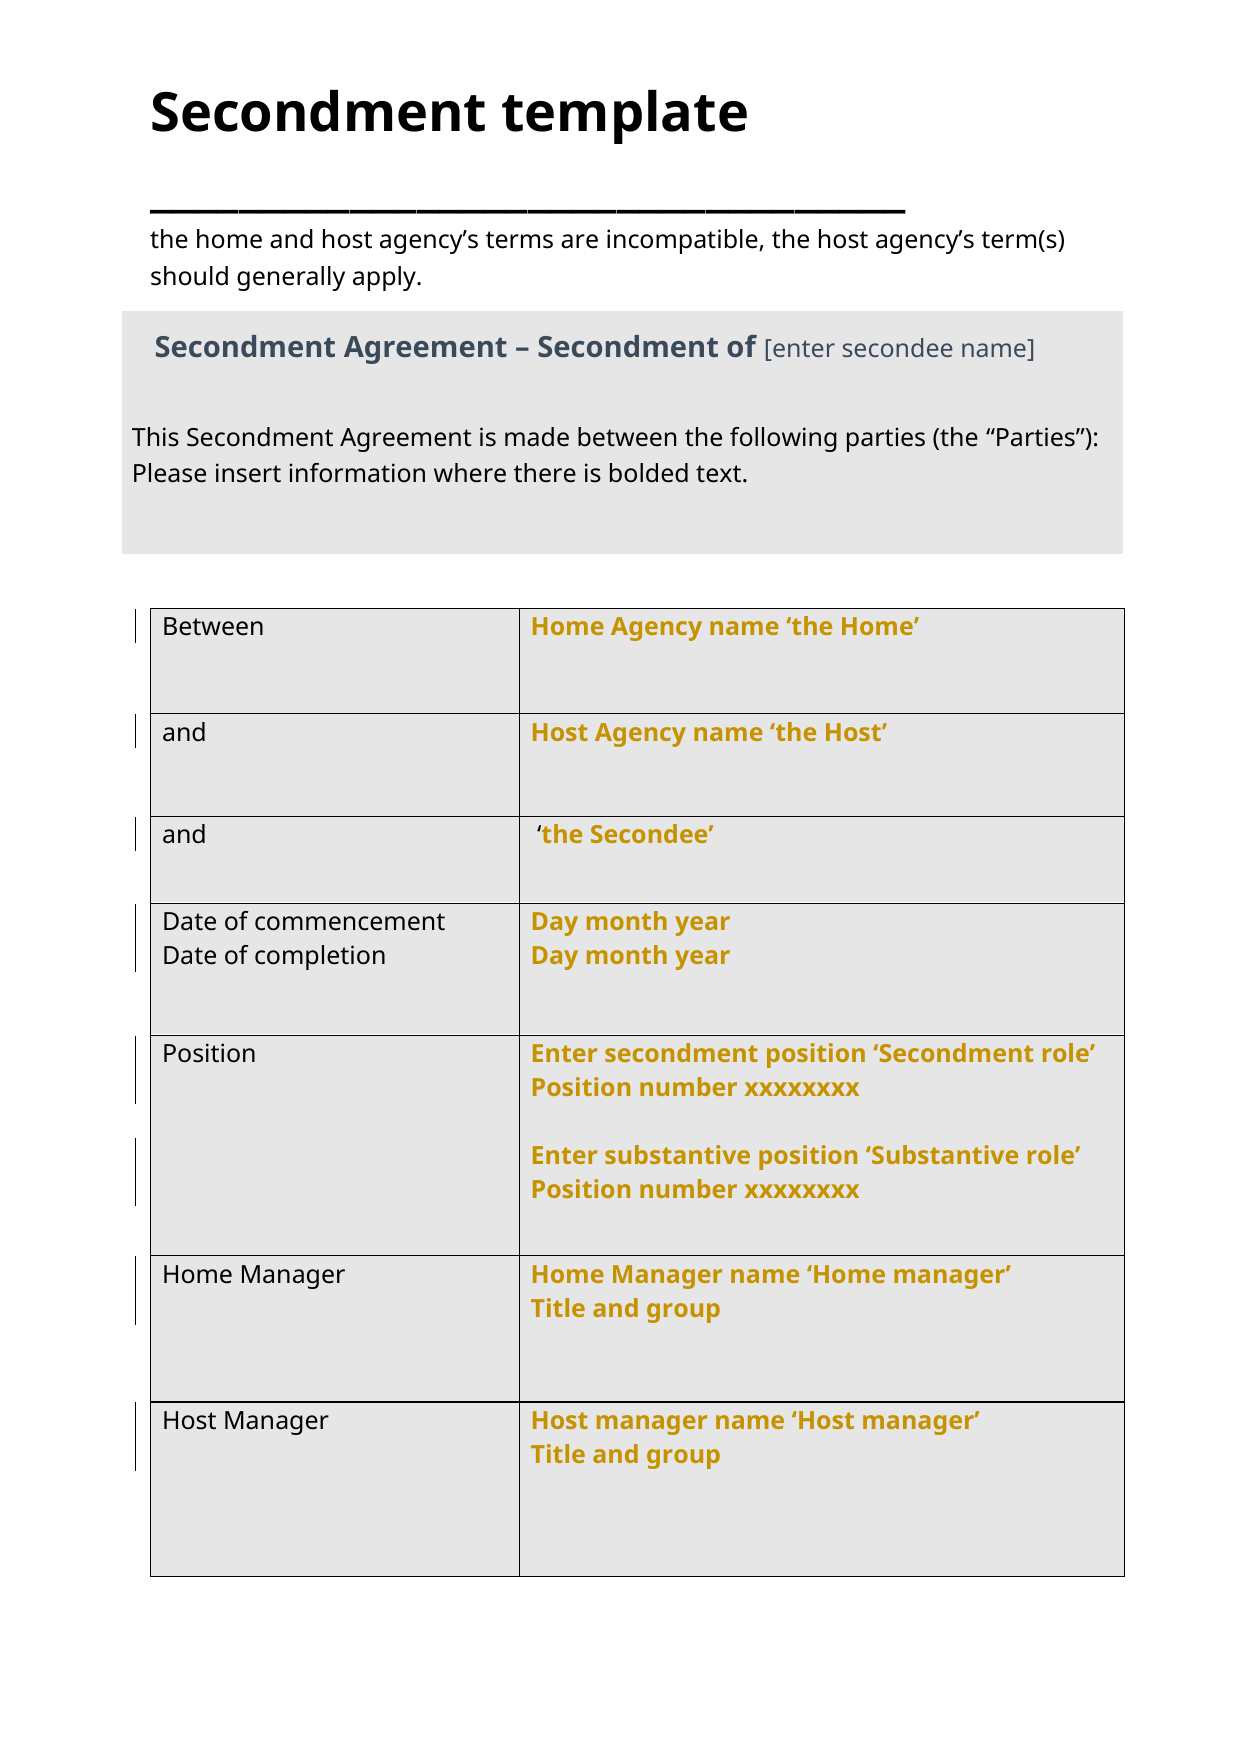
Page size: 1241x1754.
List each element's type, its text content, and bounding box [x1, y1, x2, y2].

table_cell ‘the Secondee’ [520, 817, 1124, 902]
table_cell Host manager name ‘Host manager’ Title and group [520, 1403, 1124, 1576]
table_cell Home Manager name ‘Home manager’ Title and group [520, 1256, 1124, 1401]
table_cell Enter secondment position ‘Secondment role’ Position number xxxxxxxx Enter substantive position ‘Substantive role’ Position number xxxxxxxx [520, 1036, 1124, 1255]
table_cell Host Manager [151, 1403, 519, 1576]
table_cell Home Manager [151, 1256, 519, 1401]
table_header Secondment Agreement – Secondment of [enter secondee name] This Secondment Agreement is made between the following parties (the “Parties”): Please insert information where there is bolded text. [122, 311, 1123, 554]
table_header Home Agency name ‘the Home’ [520, 609, 1124, 713]
table_cell Day month year Day month year [520, 904, 1124, 1034]
table_cell and [151, 817, 519, 902]
table_cell Date of commencement Date of completion [151, 904, 519, 1034]
table_header Between [151, 609, 519, 713]
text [150, 222, 1090, 292]
table_cell Position [151, 1036, 519, 1255]
table_cell Host Agency name ‘the Host’ [520, 714, 1124, 816]
table_cell and [151, 714, 519, 816]
